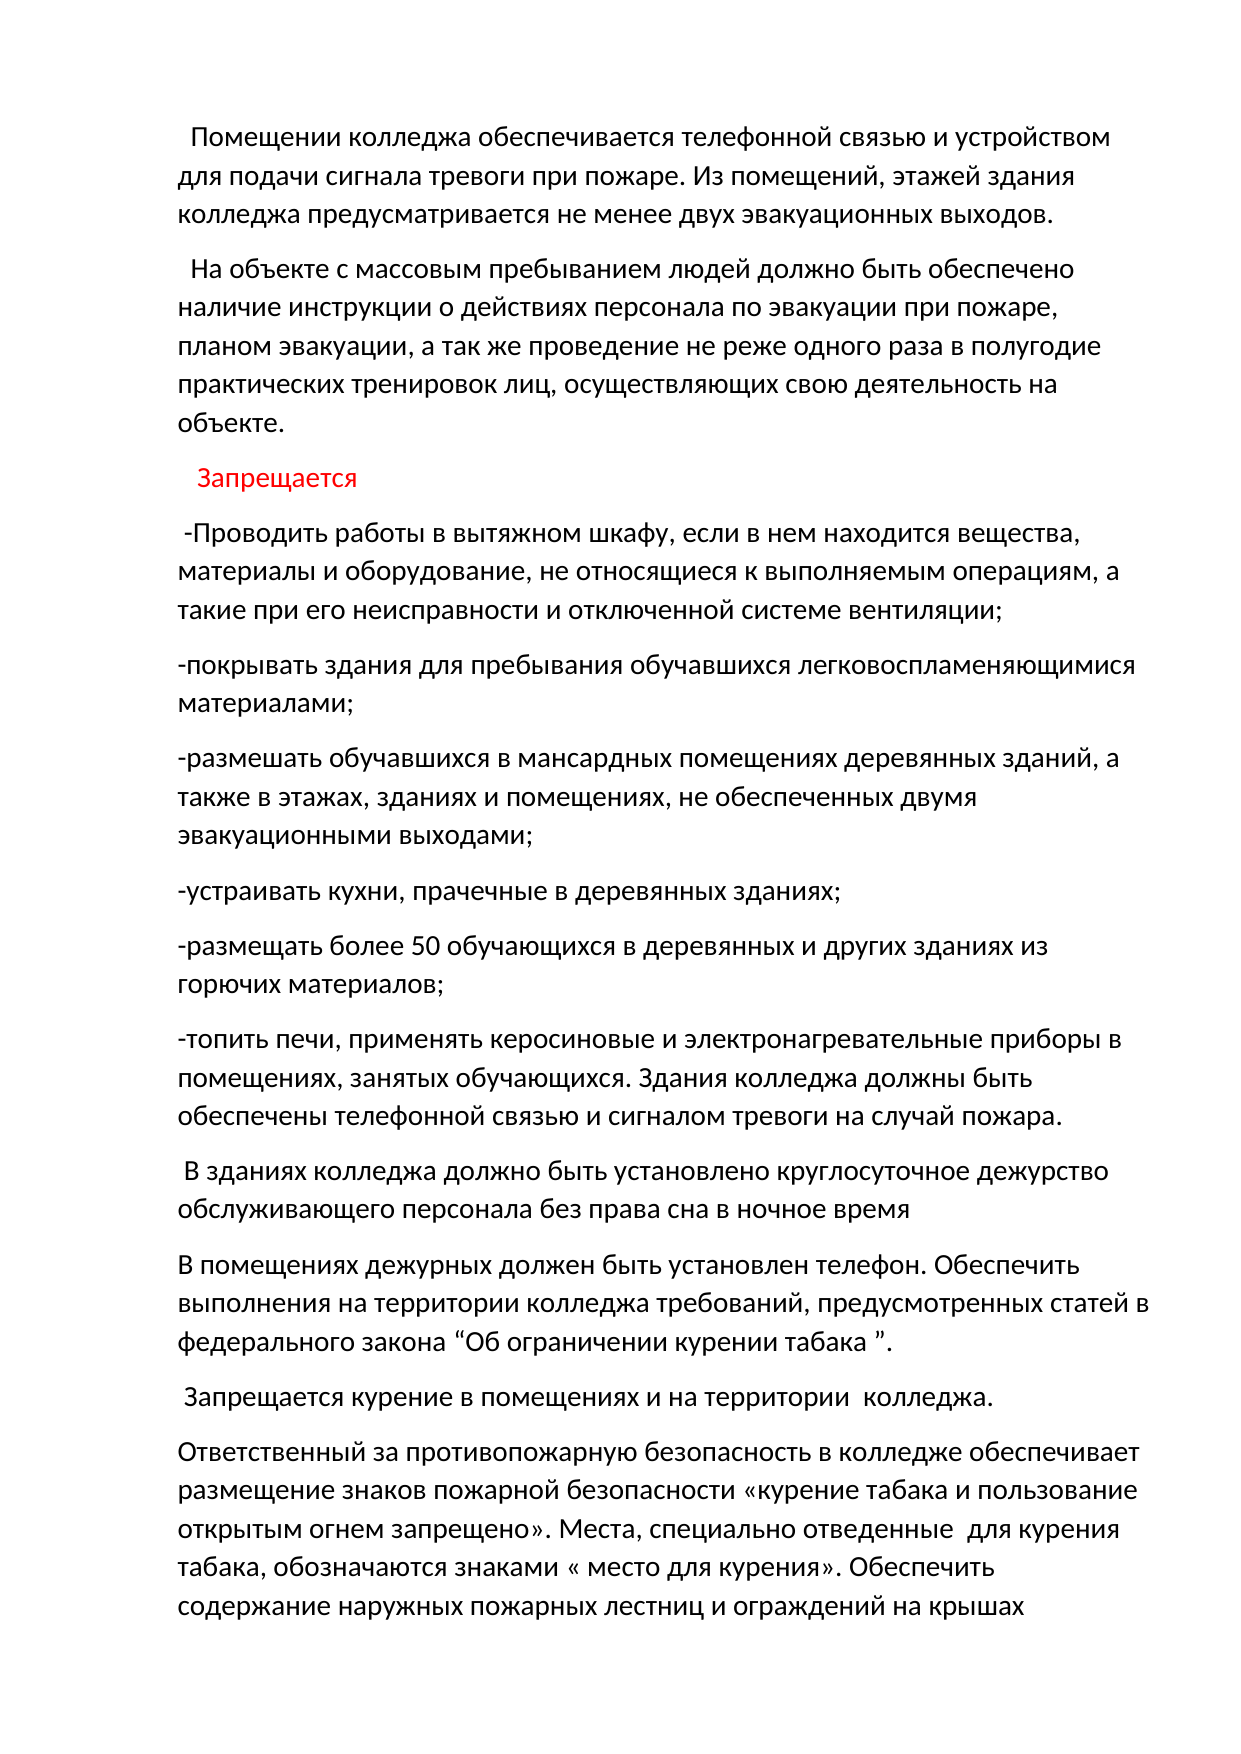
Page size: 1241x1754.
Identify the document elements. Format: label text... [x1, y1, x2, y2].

text -размещать более 50 обучающихся в деревянных и других зданиях из горючих материалов; [177, 927, 1152, 1001]
text В помещениях дежурных должен быть установлен телефон. Обеспечить выполнения на территории колледжа требований, предусмотренных статей в федерального закона “Об ограничении курении табака ”. [177, 1246, 1152, 1358]
text Запрещается [177, 459, 1152, 494]
text Помещении колледжа обеспечивается телефонной связью и устройством для подачи сигнала тревоги при пожаре. Из помещений, этажей здания колледжа предусматривается не менее двух эвакуационных выходов. [177, 118, 1152, 231]
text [177, 1433, 1152, 1622]
text -размешать обучавшихся в мансардных помещениях деревянных зданий, а также в этажах, зданиях и помещениях, не обеспеченных двумя эвакуационными выходами; [177, 739, 1152, 852]
text -топить печи, применять керосиновые и электронагревательные приборы в помещениях, занятых обучающихся. Здания колледжа должны быть обеспечены телефонной связью и сигналом тревоги на случай пожара. [177, 1020, 1152, 1133]
text На объекте с массовым пребыванием людей должно быть обеспечено наличие инструкции о действиях персонала по эвакуации при пожаре, планом эвакуации, а так же проведение не реже одного раза в полугодие практических тренировок лиц, осуществляющих свою деятельность на объекте. [177, 250, 1152, 439]
text В зданиях колледжа должно быть установлено круглосуточное дежурство обслуживающего персонала без права сна в ночное время [177, 1152, 1152, 1226]
text -Проводить работы в вытяжном шкафу, если в нем находится вещества, материалы и оборудование, не относящиеся к выполняемым операциям, а такие при его неисправности и отключенной системе вентиляции; [177, 514, 1152, 627]
text -устраивать кухни, прачечные в деревянных зданиях; [177, 872, 1152, 907]
text -покрывать здания для пребывания обучавшихся легковоспламеняющимися материалами; [177, 646, 1152, 720]
text Запрещается курение в помещениях и на территории колледжа. [177, 1378, 1152, 1413]
